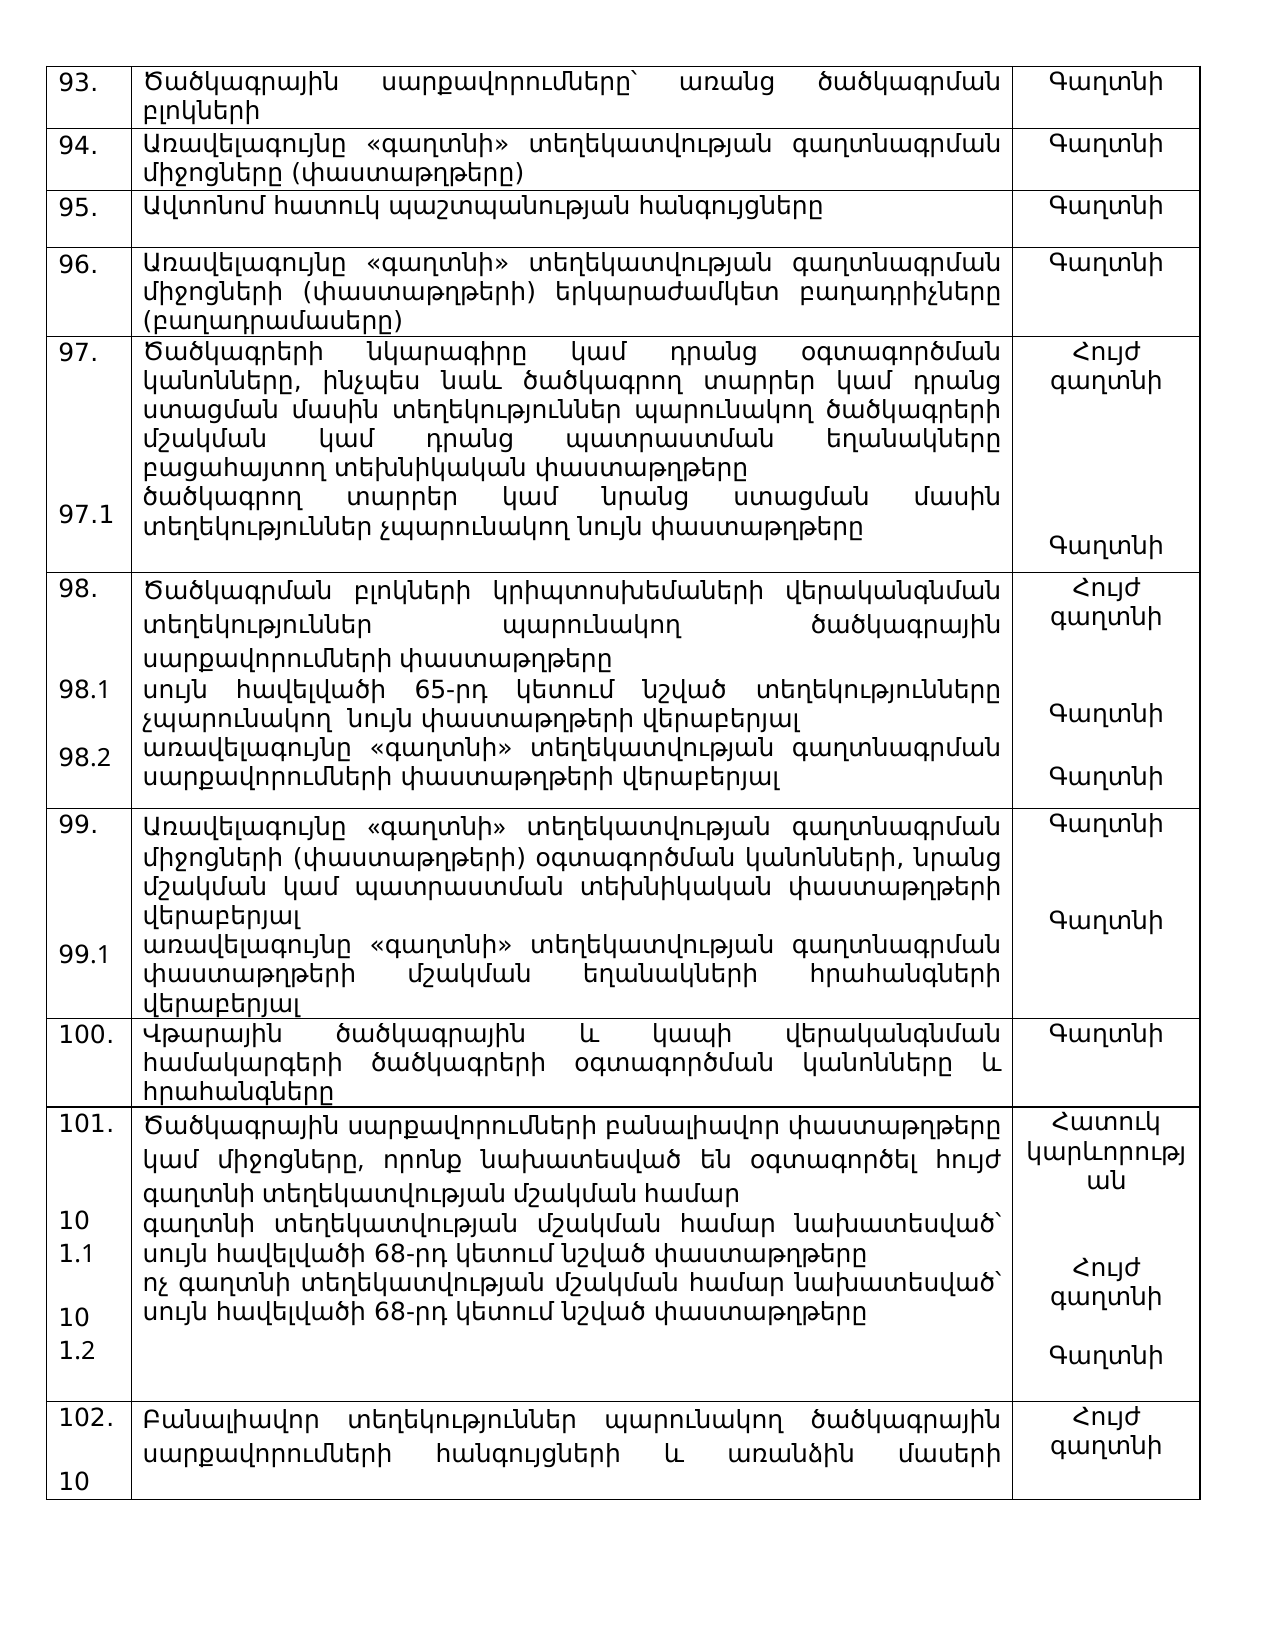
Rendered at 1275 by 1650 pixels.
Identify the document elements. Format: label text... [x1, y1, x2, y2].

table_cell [132, 1402, 1012, 1499]
table_cell 102․ 102.1 [47, 1402, 131, 1499]
table_cell Գաղտնի [1013, 67, 1199, 128]
table_cell 97․ 97․1 [47, 337, 131, 572]
table_cell Գաղտնի [1013, 248, 1199, 336]
table_cell Առավելագույնը «գաղտնի» տեղեկատվության գաղտնագրման միջոցները (փաստաթղթերը) [132, 129, 1012, 190]
table_cell Ծածկագրային սարքավորումների բանալիավոր փաստաթղթերը կամ միջոցները, որոնք նախատեսված են օգտագործել հույժ գաղտնի տեղեկատվության մշակման համար գաղտնի տեղեկատվության մշակման համար նախատեսված՝ սույն հավելվածի 68-րդ կետում նշված փաստաթղթերը ոչ գաղտնի տեղեկատվության մշակման համար նախատեսված՝ սույն հավելվածի 68-րդ կետում նշված փաստաթղթերը [132, 1108, 1012, 1401]
table_cell Հույժ գաղտնի Գաղտնի [1013, 337, 1199, 572]
table_cell Ավտոնոմ հատուկ պաշտպանության հանգույցները [132, 191, 1012, 247]
table_cell Գաղտնի [1013, 1019, 1199, 1106]
table_cell 93․ [47, 67, 131, 128]
table_cell 96․ [47, 248, 131, 336]
table_cell Հույժ գաղտնի Գաղտնի Գաղտնի [1013, 573, 1199, 808]
table_cell 95․ [47, 191, 131, 247]
table_cell Ծածկագրման բլոկների կրիպտոսխեմաների վերականգնման տեղեկություններ պարունակող ծածկագրային սարքավորումների փաստաթղթերը սույն հավելվածի 65-րդ կետում նշված տեղեկությունները չպարունակող նույն փաստաթղթերի վերաբերյալ առավելագույնը «գաղտնի» տեղեկատվության գաղտնագրման սարքավորումների փաստաթղթերի վերաբերյալ [132, 573, 1012, 808]
table_cell Գաղտնի Գաղտնի [1013, 809, 1199, 1018]
table_cell 99․ 99.1 [47, 809, 131, 1018]
table_cell Ծածկագրային սարքավորումները՝ առանց ծածկագրման բլոկների [132, 67, 1012, 128]
table_cell Հատուկ կարևորության Հույժ գաղտնի Գաղտնի [1013, 1108, 1199, 1401]
table_cell Վթարային ծածկագրային և կապի վերականգնման համակարգերի ծածկագրերի օգտագործման կանոնները և հրահանգները [132, 1019, 1012, 1106]
table_cell 94․ [47, 129, 131, 190]
table_cell 100․ [47, 1019, 131, 1106]
table_cell 98․ 98.1 98.2 [47, 573, 131, 808]
table_cell Հույժ գաղտնի Գաղտնի [1013, 1402, 1199, 1499]
table_cell Ծածկագրերի նկարագիրը կամ դրանց օգտագործման կանոնները, ինչպես նաև ծածկագրող տարրեր կամ դրանց ստացման մասին տեղեկություններ պարունակող ծածկագրերի մշակման կամ դրանց պատրաստման եղանակները բացահայտող տեխնիկական փաստաթղթերը ծածկագրող տարրեր կամ նրանց ստացման մասին տեղեկություններ չպարունակող նույն փաստաթղթերը [132, 337, 1012, 572]
table_cell Գաղտնի [1013, 129, 1199, 190]
table_cell 101․ 101.1 101.2 [47, 1108, 131, 1401]
table_cell Առավելագույնը «գաղտնի» տեղեկատվության գաղտնագրման միջոցների (փաստաթղթերի) երկարաժամկետ բաղադրիչները (բաղադրամասերը) [132, 248, 1012, 336]
table_cell Գաղտնի [1013, 191, 1199, 247]
table_cell Առավելագույնը «գաղտնի» տեղեկատվության գաղտնագրման միջոցների (փաստաթղթերի) օգտագործման կանոնների, նրանց մշակման կամ պատրաստման տեխնիկական փաստաթղթերի վերաբերյալ առավելագույնը «գաղտնի» տեղեկատվության գաղտնագրման փաստաթղթերի մշակման եղանակների հրահանգների վերաբերյալ [132, 809, 1012, 1018]
